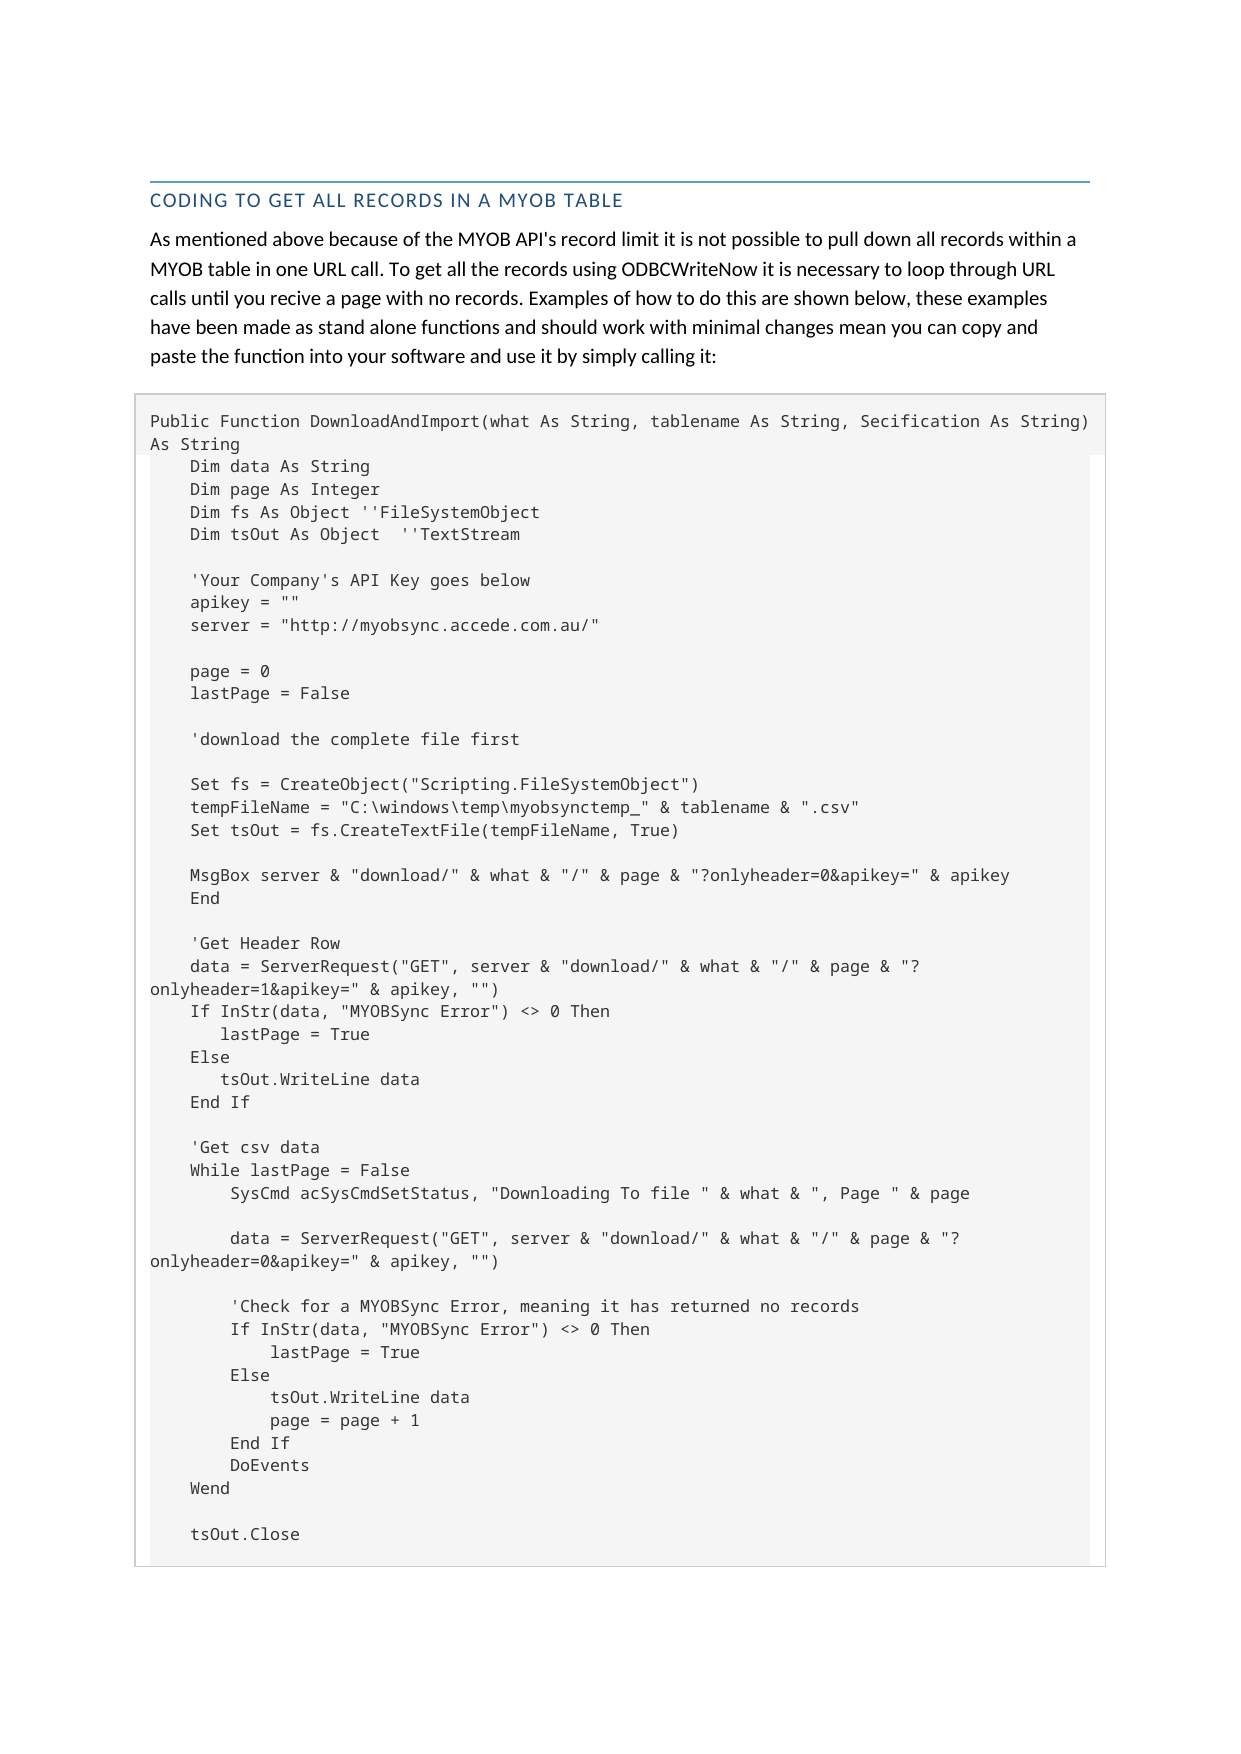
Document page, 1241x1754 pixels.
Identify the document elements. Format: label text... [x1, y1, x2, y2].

text page = 0 [150, 659, 1090, 682]
text Dim page As Integer [150, 477, 1090, 500]
text Else [150, 1045, 1090, 1068]
text page = page + 1 [150, 1408, 1090, 1431]
text lastPage = True [150, 1022, 1090, 1045]
text tsOut.WriteLine data [150, 1386, 1090, 1408]
text 'download the complete file first [150, 727, 1090, 750]
text tsOut.WriteLine data [150, 1068, 1090, 1091]
text End If [150, 1431, 1090, 1454]
text Set fs = CreateObject("Scripting.FileSystemObject") [150, 773, 1090, 795]
text 'Your Company's API Key goes below [150, 568, 1090, 591]
text Public Function DownloadAndImport(what As String, tablename As String, Secification As String) As String [136, 395, 1105, 455]
text apikey = "" [150, 591, 1090, 614]
text SysCmd acSysCmdSetStatus, "Downloading To file " & what & ", Page " & page [150, 1181, 1090, 1204]
text 'Get csv data [150, 1136, 1090, 1159]
text 'Check for a MYOBSync Error, meaning it has returned no records [150, 1295, 1090, 1318]
text MsgBox server & "download/" & what & "/" & page & "?onlyheader=0&apikey=" & apikey [150, 863, 1090, 886]
text tsOut.Close [150, 1522, 1090, 1545]
text End [150, 886, 1090, 909]
text As mentioned above because of the MYOB API's record limit it is not possible to pull down all records within a MYOB table in one URL call. To get all the records using ODBCWriteNow it is necessary to loop through URL calls until you recive a page with no records. Examples of how to do this are shown below, these examples have been made as stand alone functions and should work with minimal changes mean you can copy and paste the function into your software and use it by simply calling it: [150, 227, 1090, 369]
text Set tsOut = fs.CreateTextFile(tempFileName, True) [150, 818, 1090, 841]
text Dim data As String [150, 455, 1090, 477]
text server = "http://myobsync.accede.com.au/" [150, 614, 1090, 636]
subtitle Coding to get All records in a MYOB Table [150, 183, 1090, 212]
text While lastPage = False [150, 1159, 1090, 1181]
text DoEvents [150, 1454, 1090, 1477]
text lastPage = False [150, 682, 1090, 704]
text data = ServerRequest("GET", server & "download/" & what & "/" & page & "?onlyheader=1&apikey=" & apikey, "") [150, 954, 1090, 1000]
text Wend [150, 1477, 1090, 1499]
text Else [150, 1363, 1090, 1386]
text lastPage = True [150, 1340, 1090, 1363]
text tempFileName = "C:\windows\temp\myobsynctemp_" & tablename & ".csv" [150, 795, 1090, 818]
text data = ServerRequest("GET", server & "download/" & what & "/" & page & "?onlyheader=0&apikey=" & apikey, "") [150, 1227, 1090, 1272]
text End If [150, 1091, 1090, 1113]
text If InStr(data, "MYOBSync Error") <> 0 Then [150, 1318, 1090, 1340]
text Dim tsOut As Object ''TextStream [150, 523, 1090, 546]
text 'Get Header Row [150, 932, 1090, 954]
text If InStr(data, "MYOBSync Error") <> 0 Then [150, 1000, 1090, 1022]
text Dim fs As Object ''FileSystemObject [150, 500, 1090, 523]
